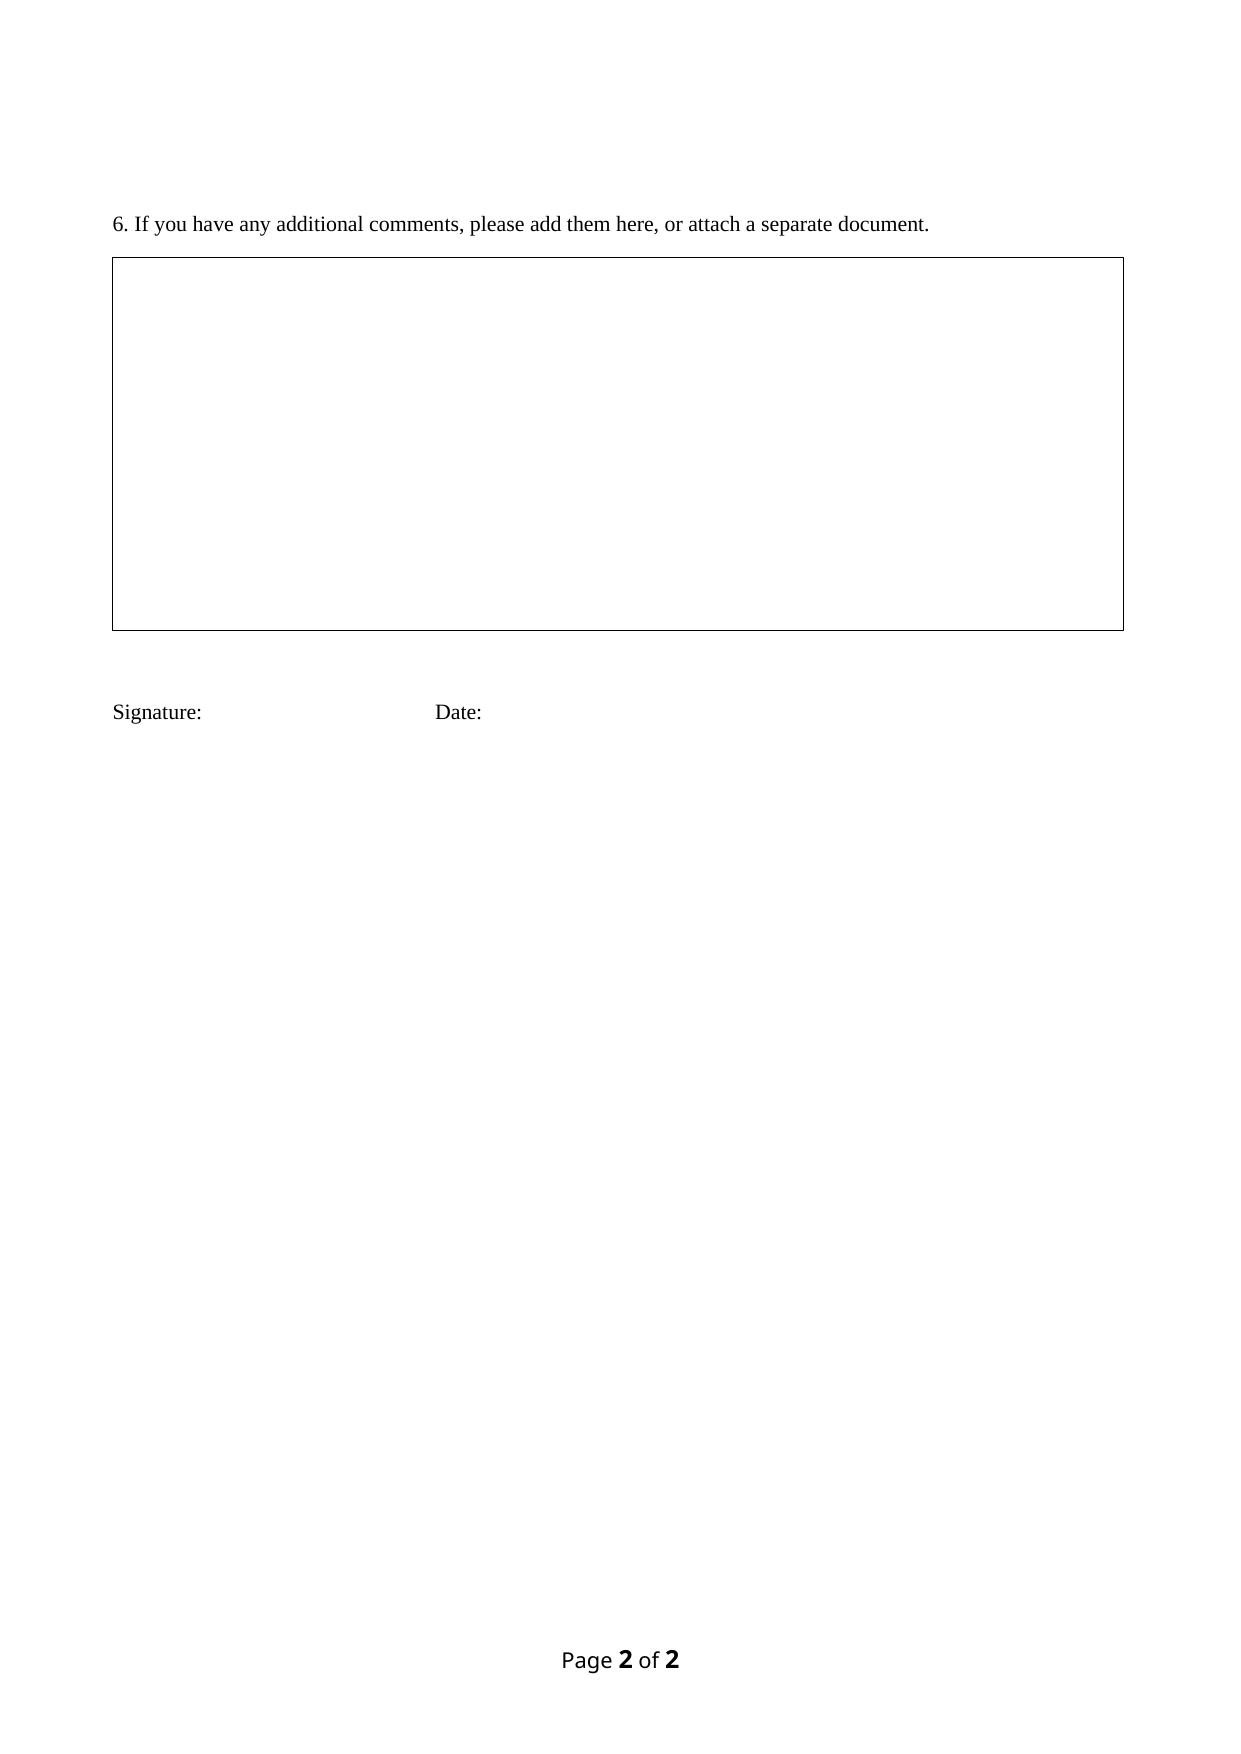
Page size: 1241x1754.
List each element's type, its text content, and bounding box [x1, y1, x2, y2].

text 6. If you have any additional comments, please add them here, or attach a separate document. [112, 205, 1128, 242]
text Signature: Date: [112, 692, 1128, 730]
